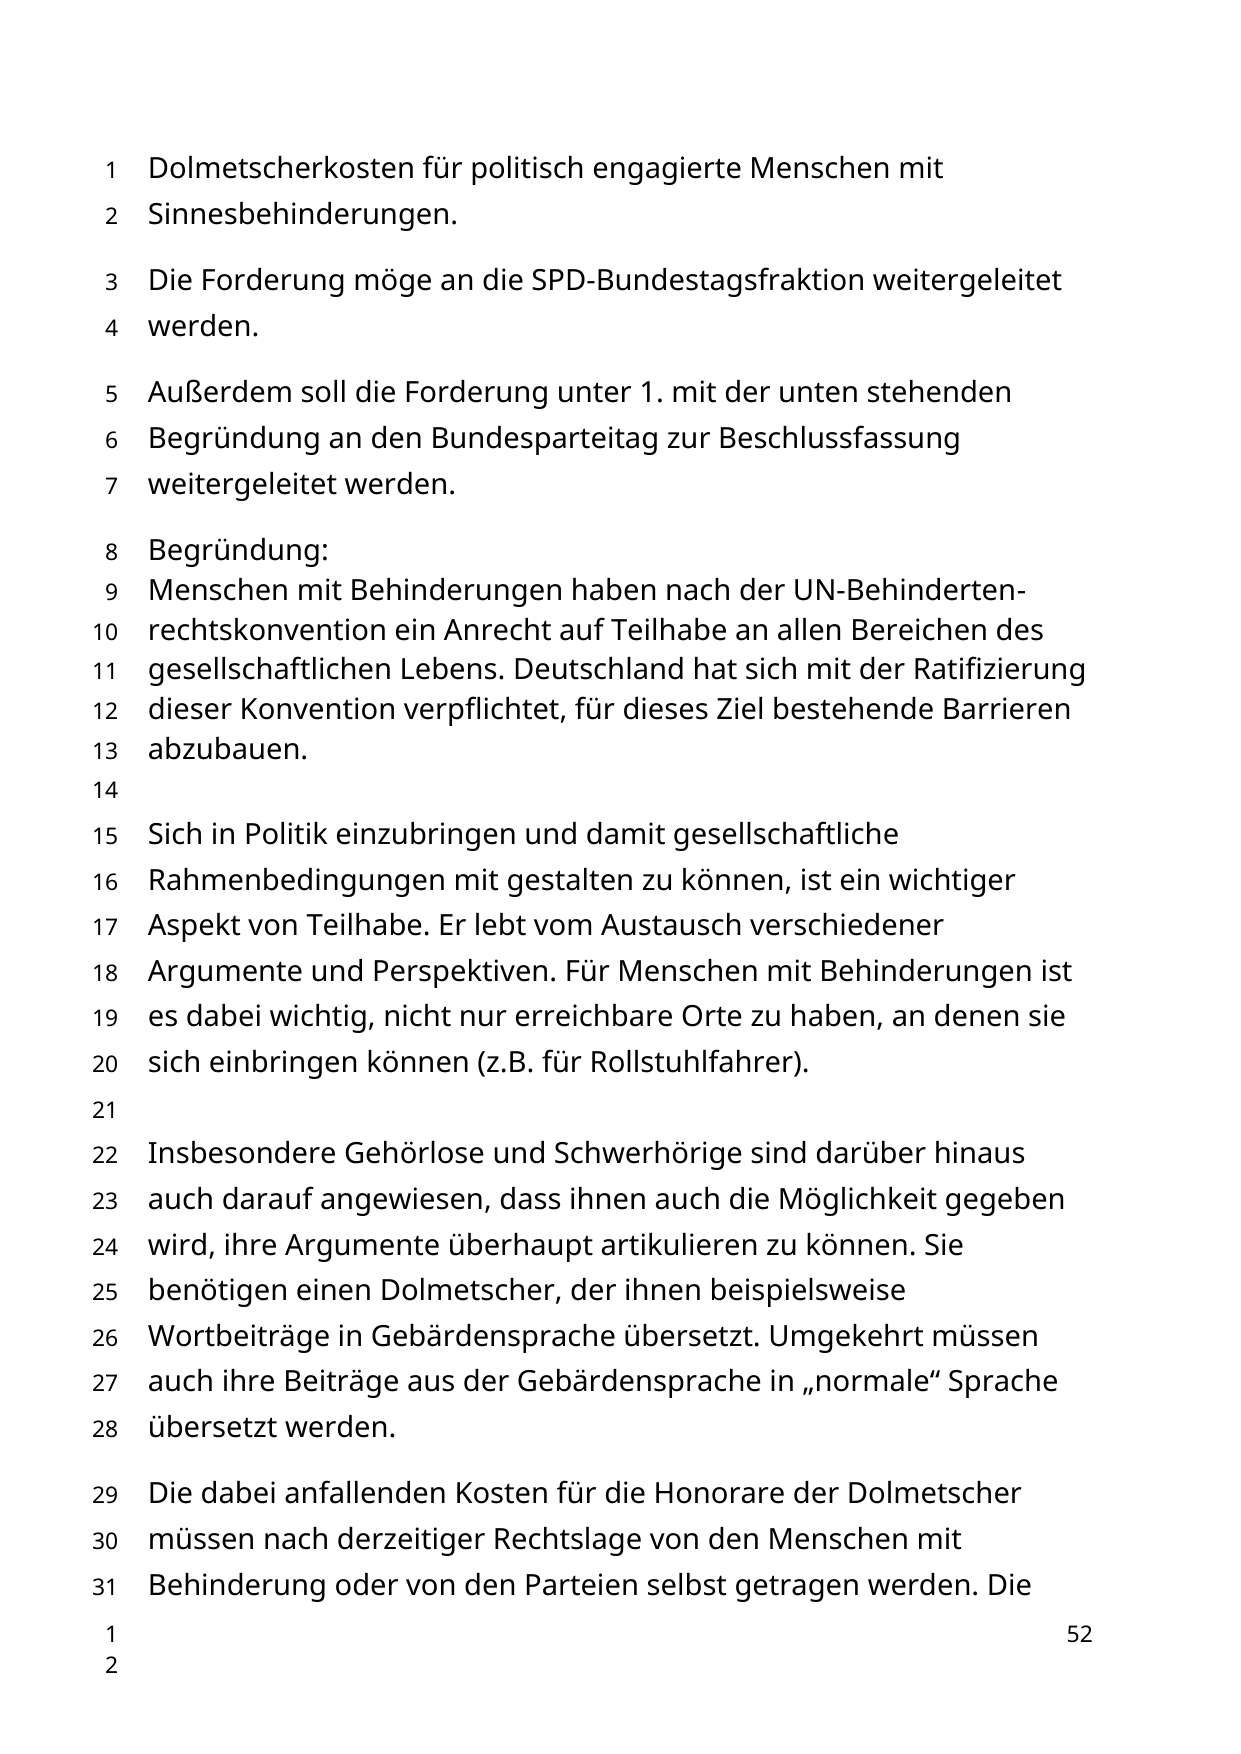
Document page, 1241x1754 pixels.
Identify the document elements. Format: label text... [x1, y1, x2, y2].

text Menschen mit Behinderungen haben nach der UN-Behindertenrechtskonvention ein Anrecht auf Teilhabe an allen Bereichen des gesellschaftlichen Lebens. Deutschland hat sich mit der Ratifizierung dieser Konvention verpflichtet, für dieses Ziel bestehende Barrieren abzubauen. [148, 569, 1093, 768]
text Begründung: [148, 529, 1093, 569]
text Die Forderung möge an die SPD-Bundestagsfraktion weitergeleitet werden. [148, 260, 1093, 345]
text Außerdem soll die Forderung unter 1. mit der unten stehenden Begründung an den Bundesparteitag zur Beschlussfassung weitergeleitet werden. [148, 372, 1093, 503]
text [148, 148, 1093, 233]
text Sich in Politik einzubringen und damit gesellschaftliche Rahmenbedingungen mit gestalten zu können, ist ein wichtiger Aspekt von Teilhabe. Er lebt vom Austausch verschiedener Argumente und Perspektiven. Für Menschen mit Behinderungen ist es dabei wichtig, nicht nur erreichbare Orte zu haben, an denen sie sich einbringen können (z.B. für Rollstuhlfahrer). Insbesondere Gehörlose und Schwerhörige sind darüber hinaus auch darauf angewiesen, dass ihnen auch die Möglichkeit gegeben wird, ihre Argumente überhaupt artikulieren zu können. Sie benötigen einen Dolmetscher, der ihnen beispielsweise Wortbeiträge in Gebärdensprache übersetzt. Umgekehrt müssen auch ihre Beiträge aus der Gebärdensprache in „normale“ Sprache übersetzt werden. [148, 768, 1093, 1446]
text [148, 1473, 1093, 1604]
